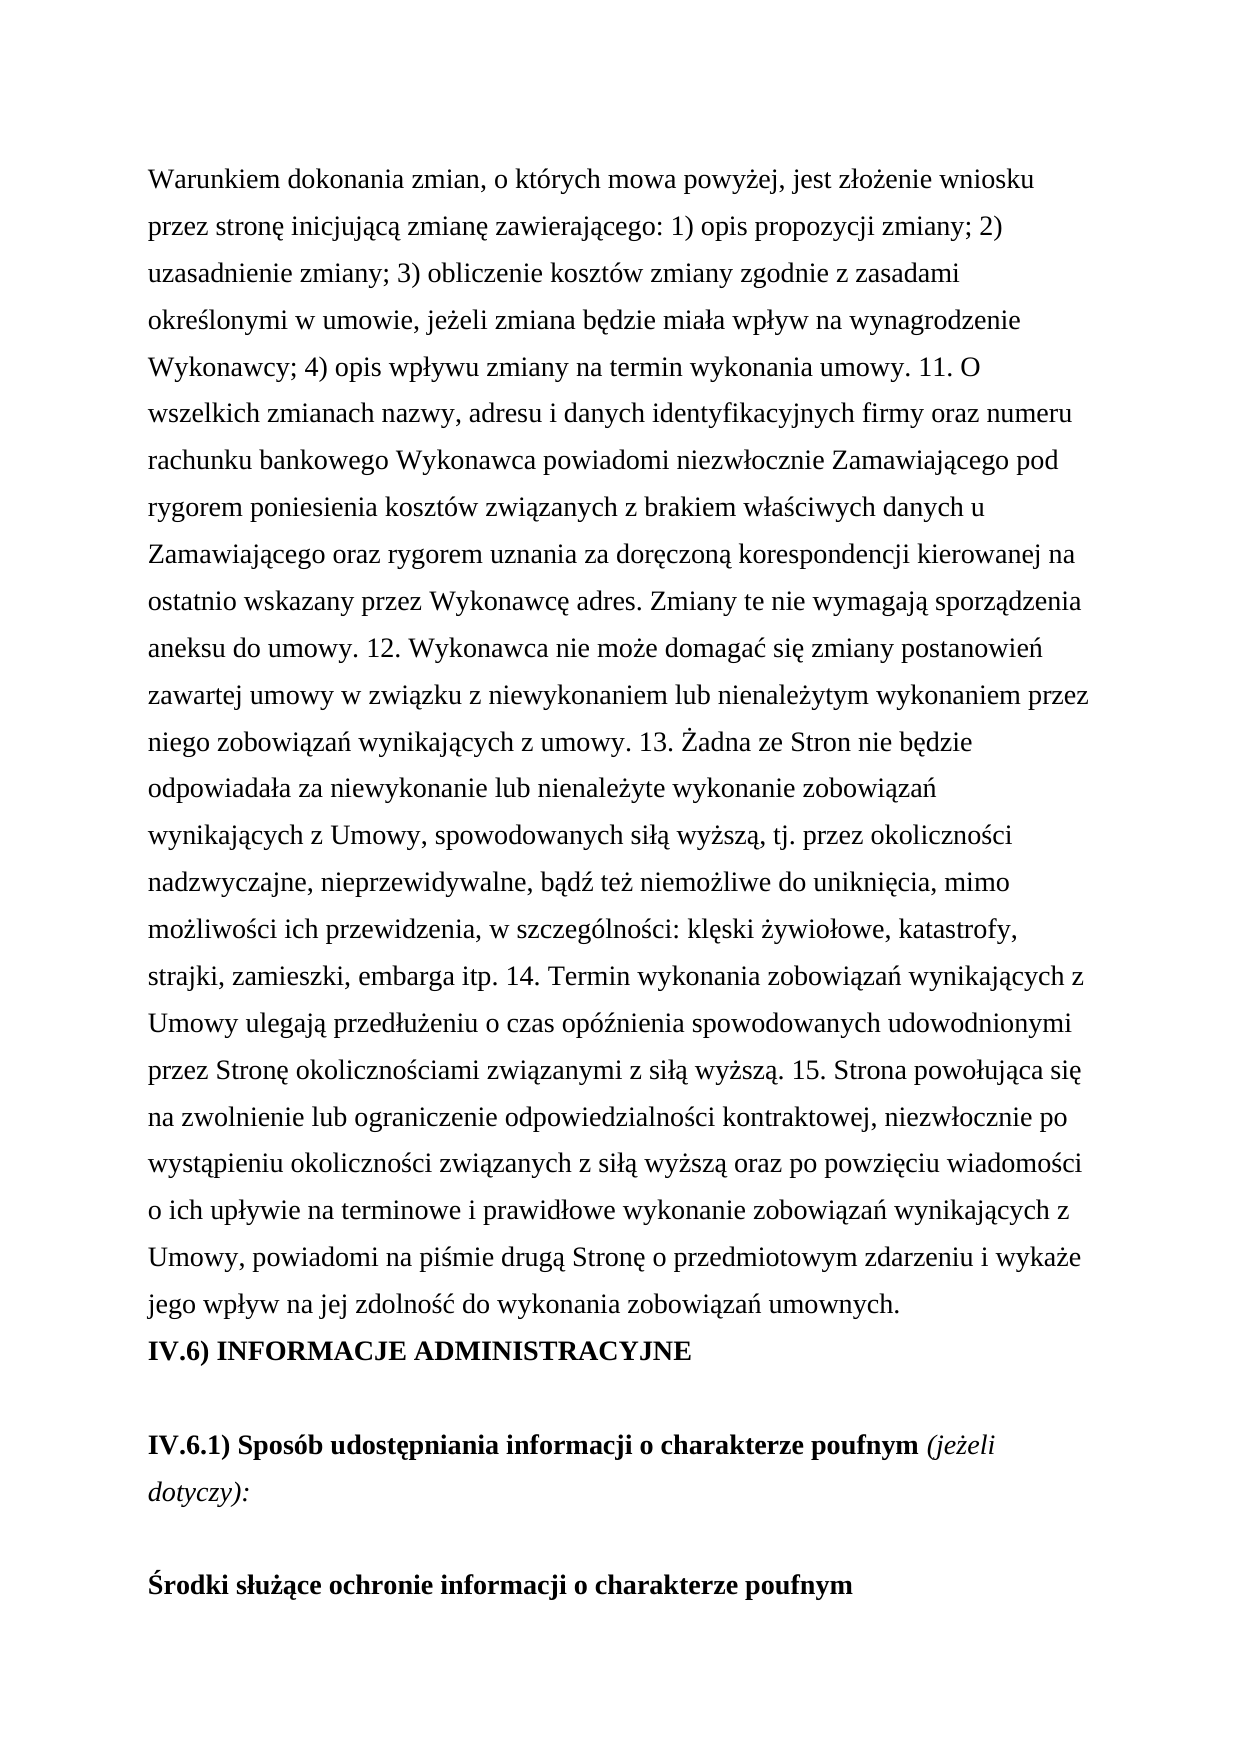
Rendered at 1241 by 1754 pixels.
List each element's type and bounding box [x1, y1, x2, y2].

text [148, 148, 1093, 1601]
